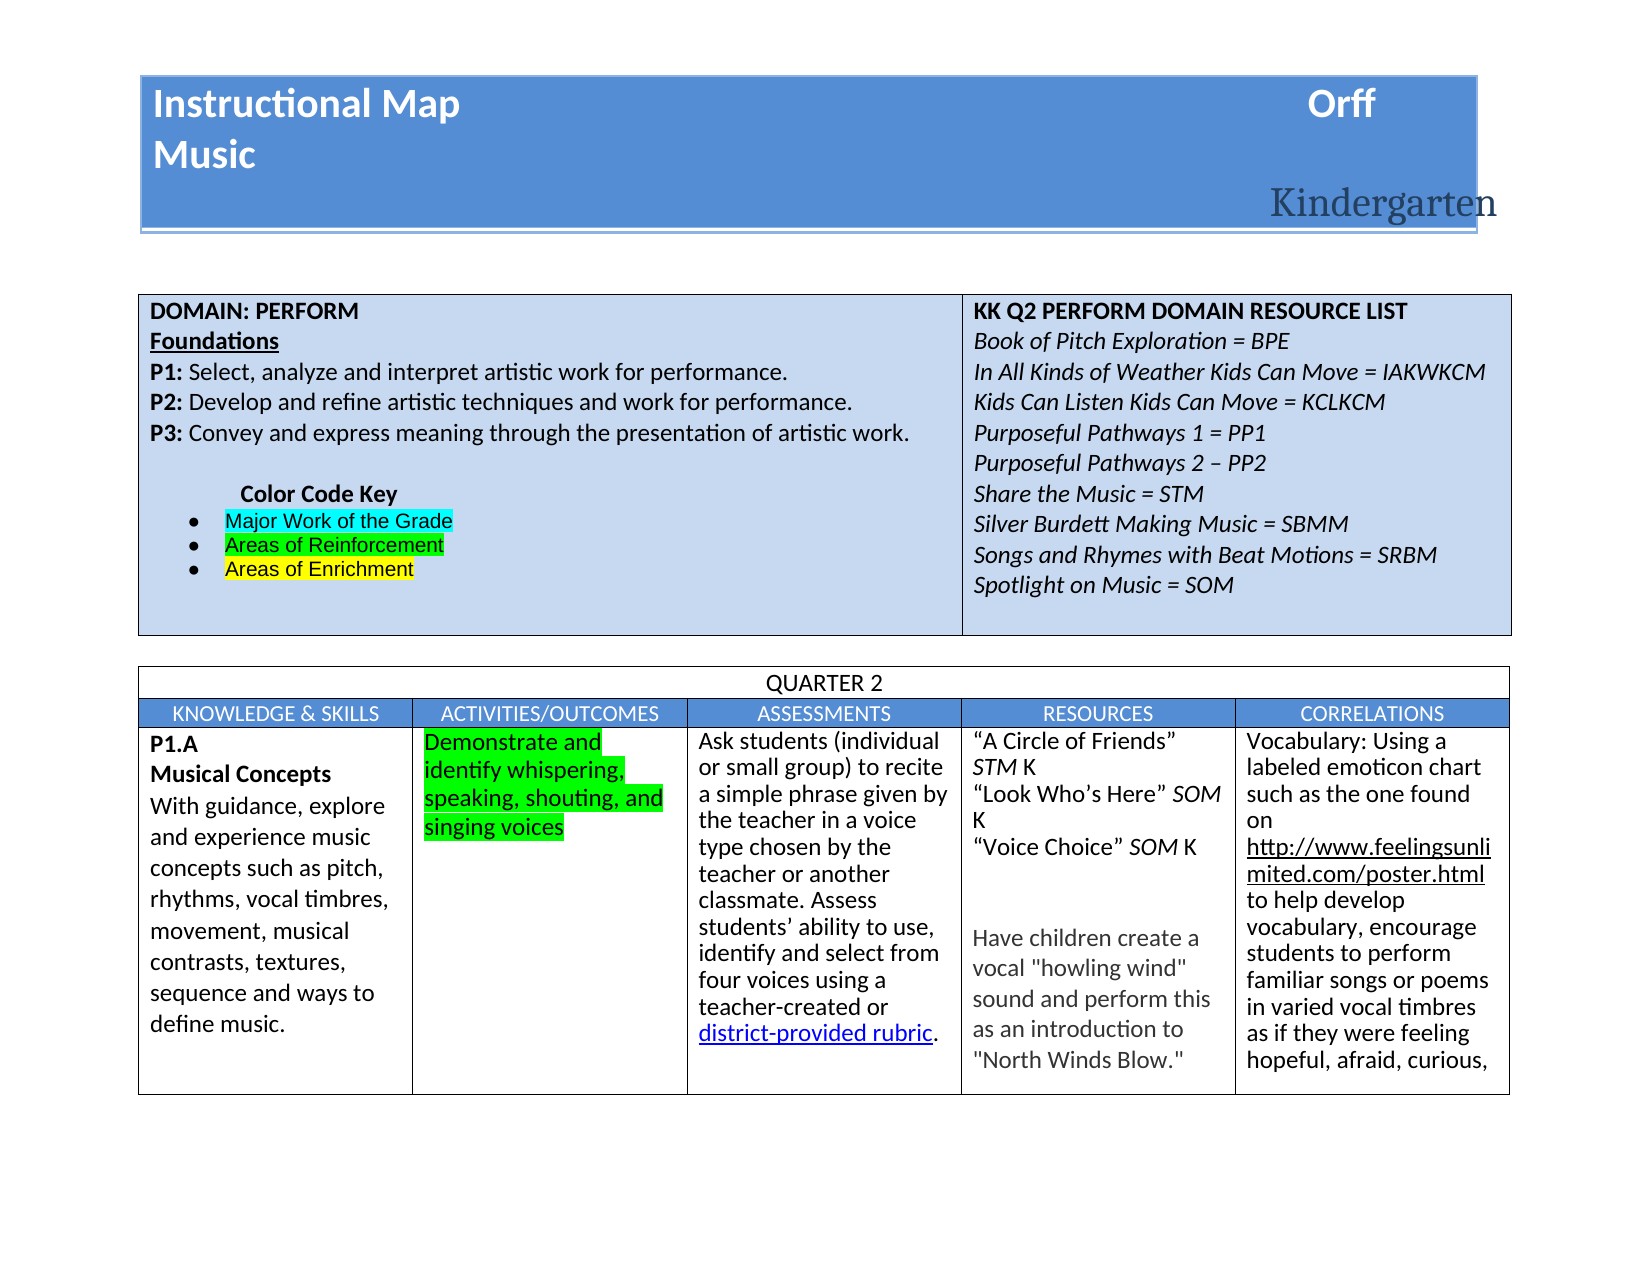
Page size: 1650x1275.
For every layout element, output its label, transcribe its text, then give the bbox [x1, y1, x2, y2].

table_header DOMAIN: PERFORM Foundations P1: Select, analyze and interpret artistic work for performance. P2: Develop and refine artistic techniques and work for performance. P3: Convey and express meaning through the presentation of artistic work. Color Code Key Major Work of the Grade Areas of Reinforcement Areas of Enrichment [139, 295, 962, 635]
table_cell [688, 728, 961, 1094]
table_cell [139, 728, 412, 1094]
table_header QUARTER 2 [139, 667, 1509, 698]
table_header KK Q2 PERFORM DOMAIN RESOURCE LIST Book of Pitch Exploration = BPE In All Kinds of Weather Kids Can Move = IAKWKCM Kids Can Listen Kids Can Move = KCLKCM Purposeful Pathways 1 = PP1 Purposeful Pathways 2 – PP2 Share the Music = STM Silver Burdett Making Music = SBMM Songs and Rhymes with Beat Motions = SRBM Spotlight on Music = SOM [963, 295, 1511, 635]
table_cell KNOWLEDGE & SKILLS [139, 699, 412, 727]
table_cell ACTIVITIES/OUTCOMES [413, 699, 687, 727]
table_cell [1236, 728, 1509, 1094]
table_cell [962, 728, 1235, 1094]
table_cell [413, 728, 687, 1094]
table_cell CORRELATIONS [1236, 699, 1509, 727]
table_cell ASSESSMENTS [688, 699, 961, 727]
table_cell RESOURCES [962, 699, 1235, 727]
